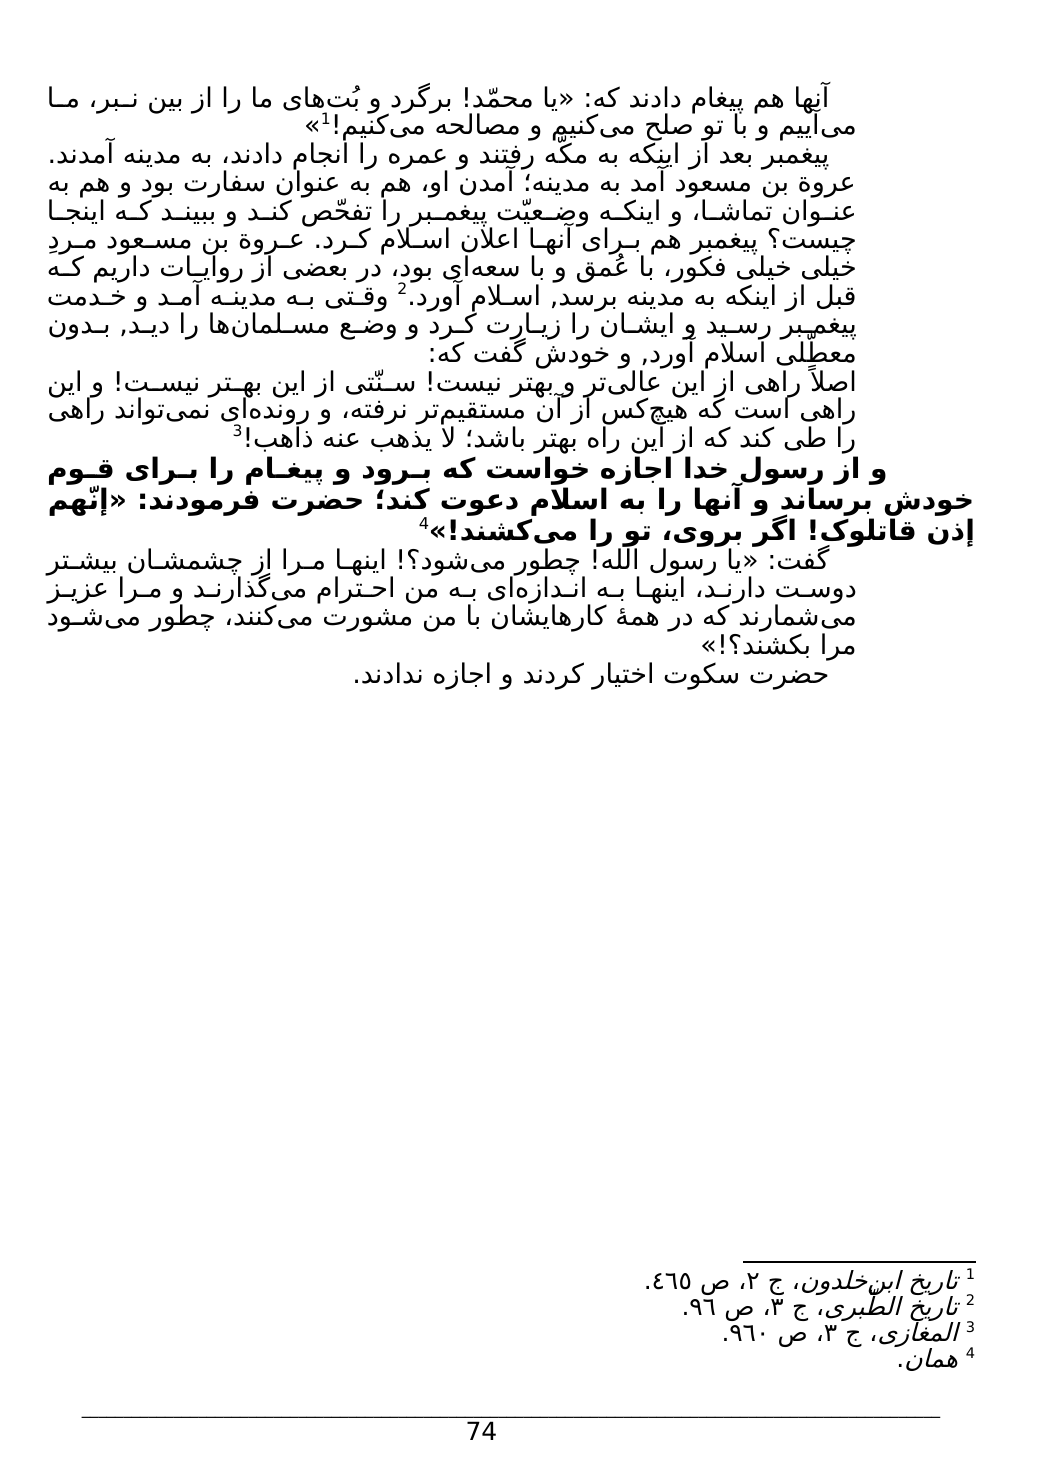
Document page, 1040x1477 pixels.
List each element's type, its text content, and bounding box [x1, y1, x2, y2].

text اصلاً راهی از این عالی‌تر و بهتر نیست! سنّتی از این بهتر نیست! و این راهی است که هیچ‌کس از آن مستقیم‌تر نرفته، و رونده‌ای نمی‌تواند راهی را طی کند که از این راه بهتر باشد؛ لا یذهب عنه ذاهب! [47, 368, 857, 454]
text گفت: «یا رسول الله! چطور می‌شود؟! اینها مرا از چشمشان بیشتر دوست دارند، اینها به اندازه‌ای به من احترام می‌گذارند و مرا عزیز می‌شمارند که در همۀ کارهایشان با من مشورت می‌کنند، چطور می‌شود مرا بکشند؟!» [47, 547, 857, 661]
text و از رسول خدا اجازه خواست که برود و پیغام را برای قوم خودش برساند و آنها را به اسلام دعوت کند؛ حضرت فرمودند: «إنّهم إذن قاتلوک! اگر بروی، تو را می‌کشند!» [47, 454, 975, 547]
text پیغمبر بعد از اینکه به مکّه رفتند و عمره را انجام دادند، به مدینه آمدند. عروة بن مسعود آمد به مدینه؛ آمدن او، هم به عنوان سفارت بود و هم به عنوان تماشا، و اینکه وضعیّت پیغمبر را تفحّص کند و ببیند که اینجا چیست؟ پیغمبر هم برای آنها اعلان اسلام کرد. عروة بن مسعود مردِ خیلی خیلی فکور، با عُمق و با سعه‌ای بود، در بعضی از روایات داریم که قبل از اینکه به مدینه برسد, اسلام آورد. وقتی به مدینه آمد و خدمت پیغمبر رسید و ایشان را زیارت کرد و وضع مسلمان‌ها را دید, بدون معطّلی اسلام آورد, و خودش گفت که: [47, 141, 857, 368]
text آنها هم پیغام دادند که: «یا محمّد! برگرد و بُت‌های ما را از بین نبر، ما می‌آییم و با تو صلح می‌کنیم و مصالحه می‌کنیم!» [47, 84, 857, 141]
text حضرت سکوت اختیار کردند و اجازه ندادند. [47, 661, 857, 689]
